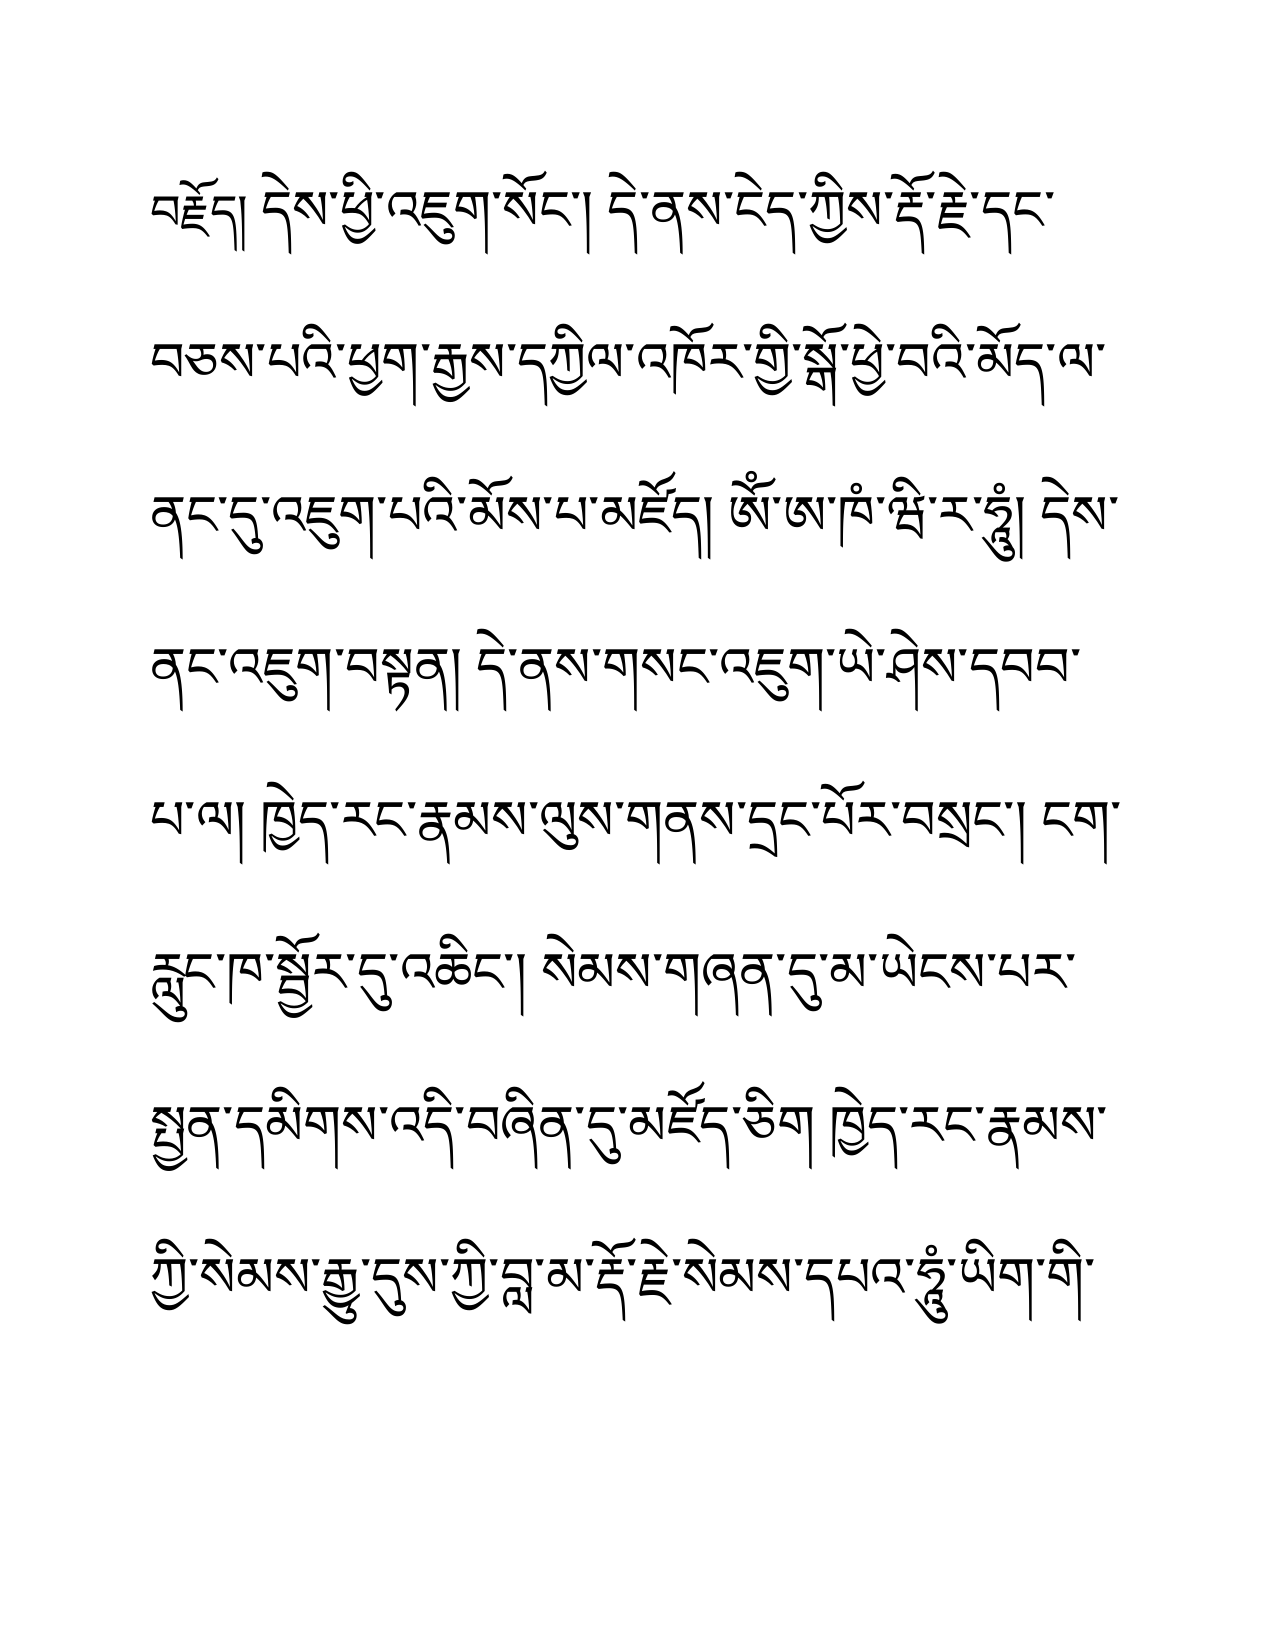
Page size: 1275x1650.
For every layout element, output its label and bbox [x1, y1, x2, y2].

text [150, 150, 1125, 1370]
